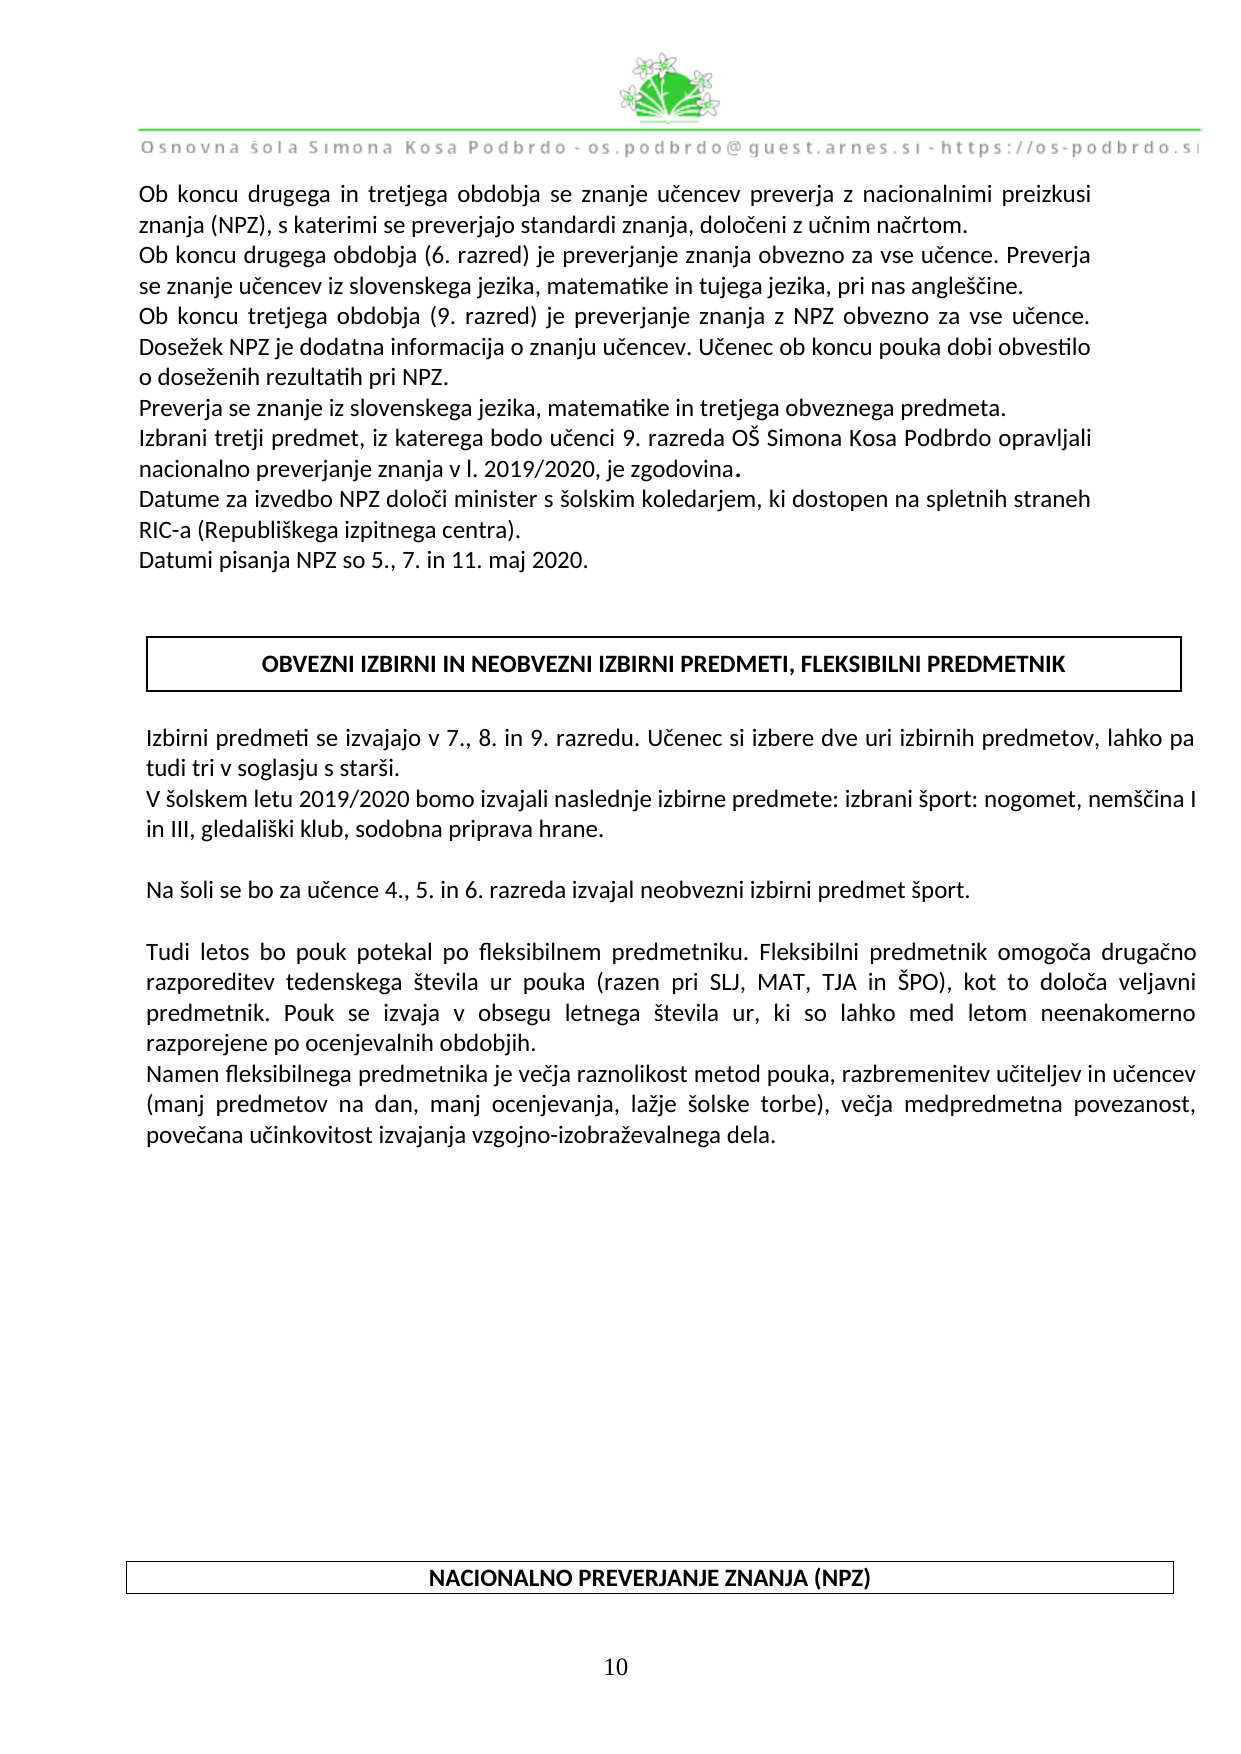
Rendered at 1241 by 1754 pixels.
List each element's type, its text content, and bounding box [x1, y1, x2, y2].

table_header Izbirni predmeti se izvajajo v 7., 8. in 9. razredu. Učenec si izbere dve uri izbirnih predmetov, lahko pa tudi tri v soglasju s starši. V šolskem letu 2019/2020 bomo izvajali naslednje izbirne predmete: izbrani šport: nogomet, nemščina I in III, gledališki klub, sodobna priprava hrane. Na šoli se bo za učence 4., 5. in 6. razreda izvajal neobvezni izbirni predmet šport. Tudi letos bo pouk potekal po fleksibilnem predmetniku. Fleksibilni predmetnik omogoča drugačno razporeditev tedenskega števila ur pouka (razen pri SLJ, MAT, TJA in ŠPO), kot to določa veljavni predmetnik. Pouk se izvaja v obsegu letnega števila ur, ki so lahko med letom neenakomerno razporejene po ocenjevalnih obdobjih. Namen fleksibilnega predmetnika je večja raznolikost metod pouka, razbremenitev učiteljev in učencev (manj predmetov na dan, manj ocenjevanja, lažje šolske torbe), večja medpredmetna povezanost, povečana učinkovitost izvajanja vzgojno-izobraževalnega dela. [139, 575, 1205, 1180]
table_header NACIONALNO PREVERJANJE ZNANJA (NPZ) [127, 1562, 1173, 1592]
text Izbrani tretji predmet, iz katerega bodo učenci 9. razreda OŠ Simona Kosa Podbrdo opravljali nacionalno preverjanje znanja v l. 2019/2020, je zgodovina. [138, 422, 1093, 483]
text Datume za izvedbo NPZ določi minister s šolskim koledarjem, ki dostopen na spletnih straneh RIC-a (Republiškega izpitnega centra). [138, 483, 1093, 544]
text Ob koncu drugega in tretjega obdobja se znanje učencev preverja z nacionalnimi preizkusi znanja (NPZ), s katerimi se preverjajo standardi znanja, določeni z učnim načrtom. [138, 178, 1093, 239]
text Ob koncu tretjega obdobja (9. razred) je preverjanje znanja z NPZ obvezno za vse učence. Dosežek NPZ je dodatna informacija o znanju učencev. Učenec ob koncu pouka dobi obvestilo o doseženih rezultatih pri NPZ. [138, 300, 1093, 392]
text Datumi pisanja NPZ so 5., 7. in 11. maj 2020. [138, 544, 1093, 575]
text Ob koncu drugega obdobja (6. razred) je preverjanje znanja obvezno za vse učence. Preverja se znanje učencev iz slovenskega jezika, matematike in tujega jezika, pri nas angleščine. [138, 239, 1093, 300]
text Preverja se znanje iz slovenskega jezika, matematike in tretjega obveznega predmeta. [138, 392, 1093, 422]
